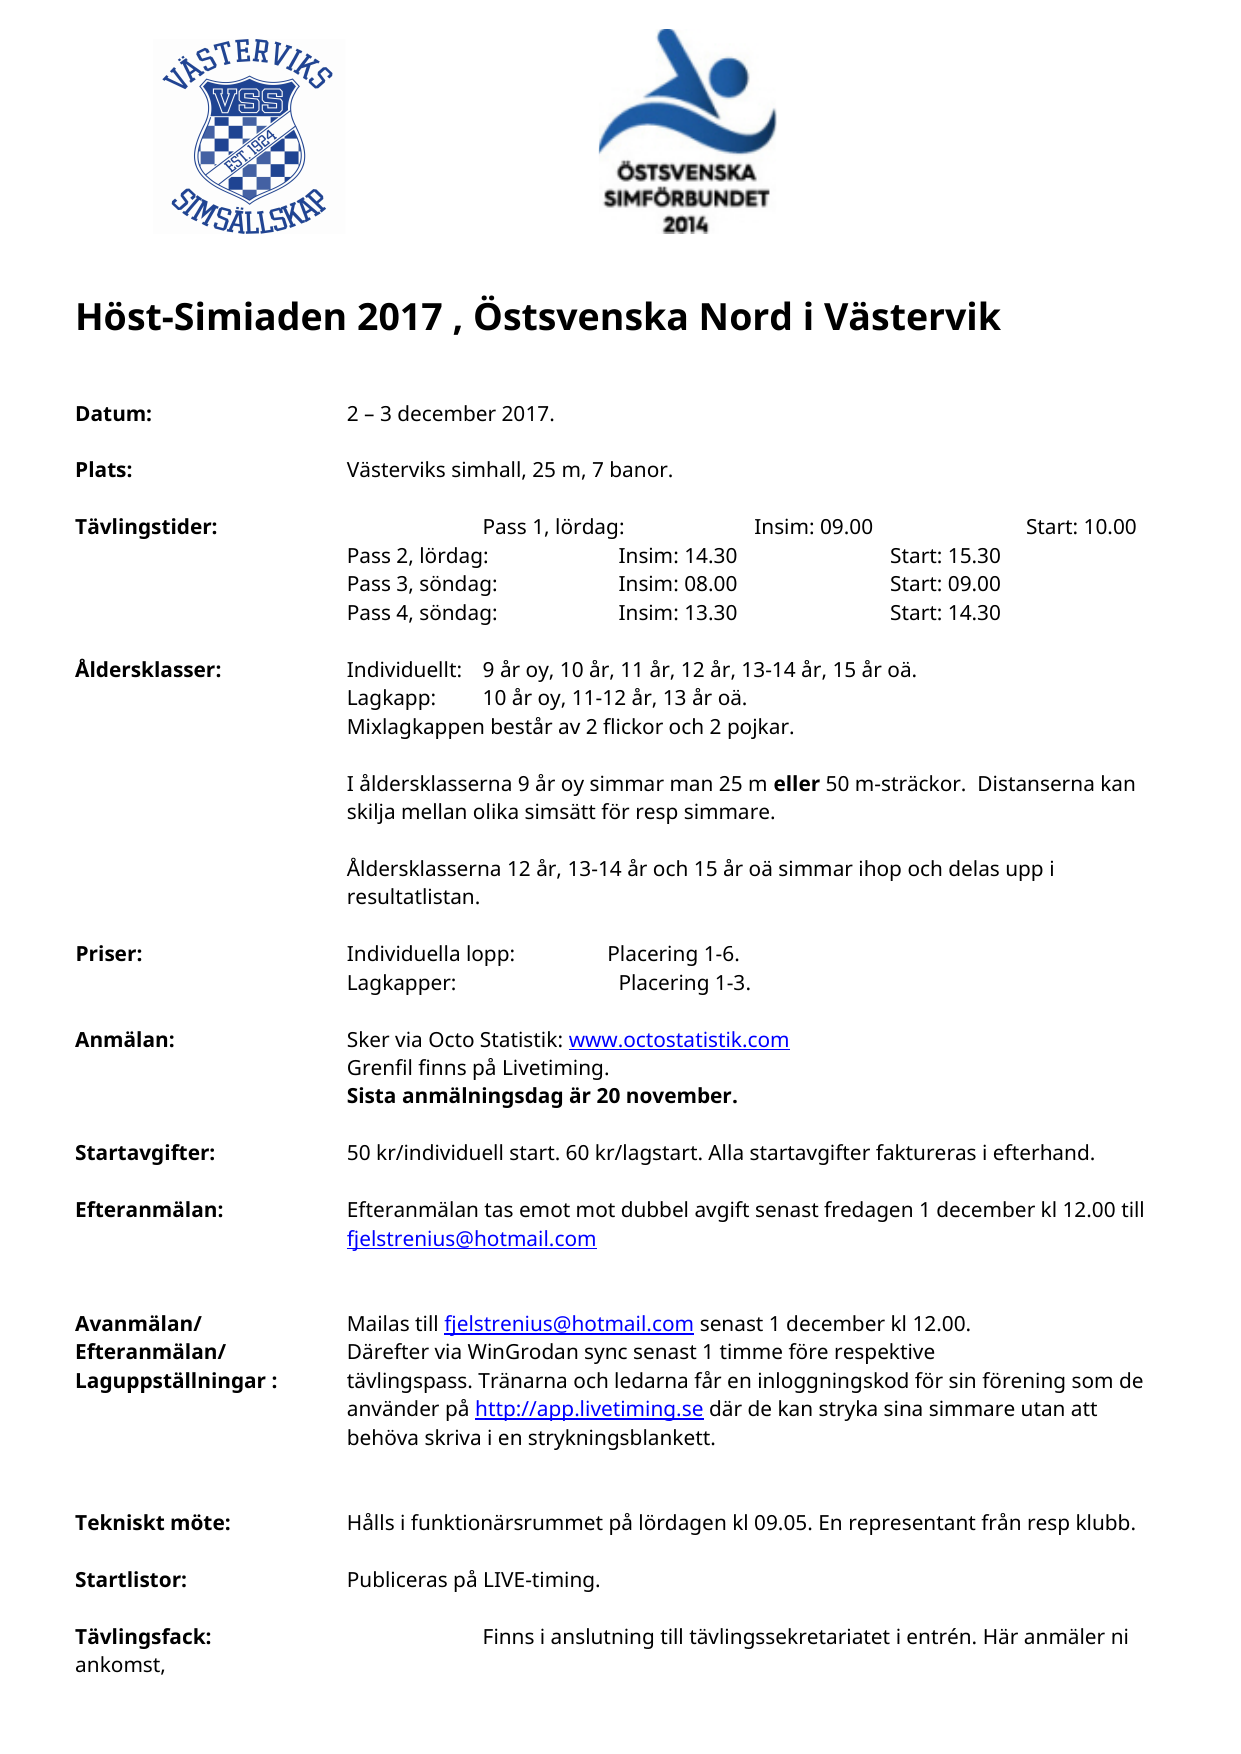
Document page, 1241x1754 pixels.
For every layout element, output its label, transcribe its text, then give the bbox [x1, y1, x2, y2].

text Anmälan: Sker via Octo Statistik: www.octostatistik.com [75, 1025, 1165, 1053]
text Plats: Västerviks simhall, , 7 banor. [75, 456, 1165, 484]
picture [153, 39, 346, 234]
text Efteranmälan: Efteranmälan tas emot mot dubbel avgift senast fredagen 1 december kl 12.00 till fjelstrenius@hotmail.com [75, 1195, 1165, 1252]
text Åldersklasserna 12 år, 13-14 år och 15 år oä simmar ihop och delas upp i resultatlistan. [347, 854, 1165, 911]
text Grenfil finns på Livetiming. [211, 1053, 1165, 1082]
text Avanmälan/ Mailas till fjelstrenius@hotmail.com senast 1 december kl 12.00. [75, 1309, 1165, 1337]
picture [598, 29, 777, 234]
text Tekniskt möte: Hålls i funktionärsrummet på lördagen kl 09.05. En representant från resp klubb. [75, 1508, 1165, 1537]
text använder på http://app.livetiming.se där de kan stryka sina simmare utan att behöva skriva i en strykningsblankett. [75, 1394, 1165, 1451]
text Datum: 2 – 3 december 2017. [60, 399, 1195, 427]
text Tävlingsfack: Finns i anslutning till tävlingssekretariatet i entrén. Här anmäler ni ankomst, [75, 1622, 1165, 1679]
text Efteranmälan/ Därefter via WinGrodan sync senast 1 timme före respektive [75, 1337, 1165, 1366]
text Laguppställningar : tävlingspass. Tränarna och ledarna får en inloggningskod för sin förening som de [75, 1366, 1165, 1394]
text Åldersklasser: Individuellt: 9 år oy, 10 år, 11 år, 12 år, 13-14 år, 15 år oä. [75, 655, 1165, 683]
text Lagkapper: Placering 1-3. [347, 968, 1165, 996]
text Tävlingstider: Pass 1, lördag: Insim: 09.00 Start: 10.00 [75, 512, 1180, 541]
text Pass 2, lördag: Insim: 14.30 Start: 15.30 [75, 541, 1180, 569]
text Sista anmälningsdag är 20 november. [211, 1082, 1165, 1110]
text Pass 3, söndag: Insim: 08.00 Start: 09.00 [211, 569, 1180, 598]
text Pass 4, söndag: Insim: 13.30 Start: 14.30 [211, 598, 1180, 626]
text Startavgifter: 50 kr/individuell start. 60 kr/lagstart. Alla startavgifter faktureras i efterhand. [75, 1138, 1165, 1167]
text Lagkapp: 10 år oy, 11-12 år, 13 år oä. [75, 683, 1165, 712]
text Mixlagkappen består av 2 flickor och 2 pojkar. [211, 712, 1165, 740]
text I åldersklasserna 9 år oy simmar man eller 50 m-sträckor. Distanserna kan skilja mellan olika simsätt för resp simmare. [347, 769, 1165, 826]
text Startlistor: Publiceras på LIVE-timing. [75, 1565, 1165, 1593]
text Priser: Individuella lopp: Placering 1-6. [75, 939, 1165, 968]
